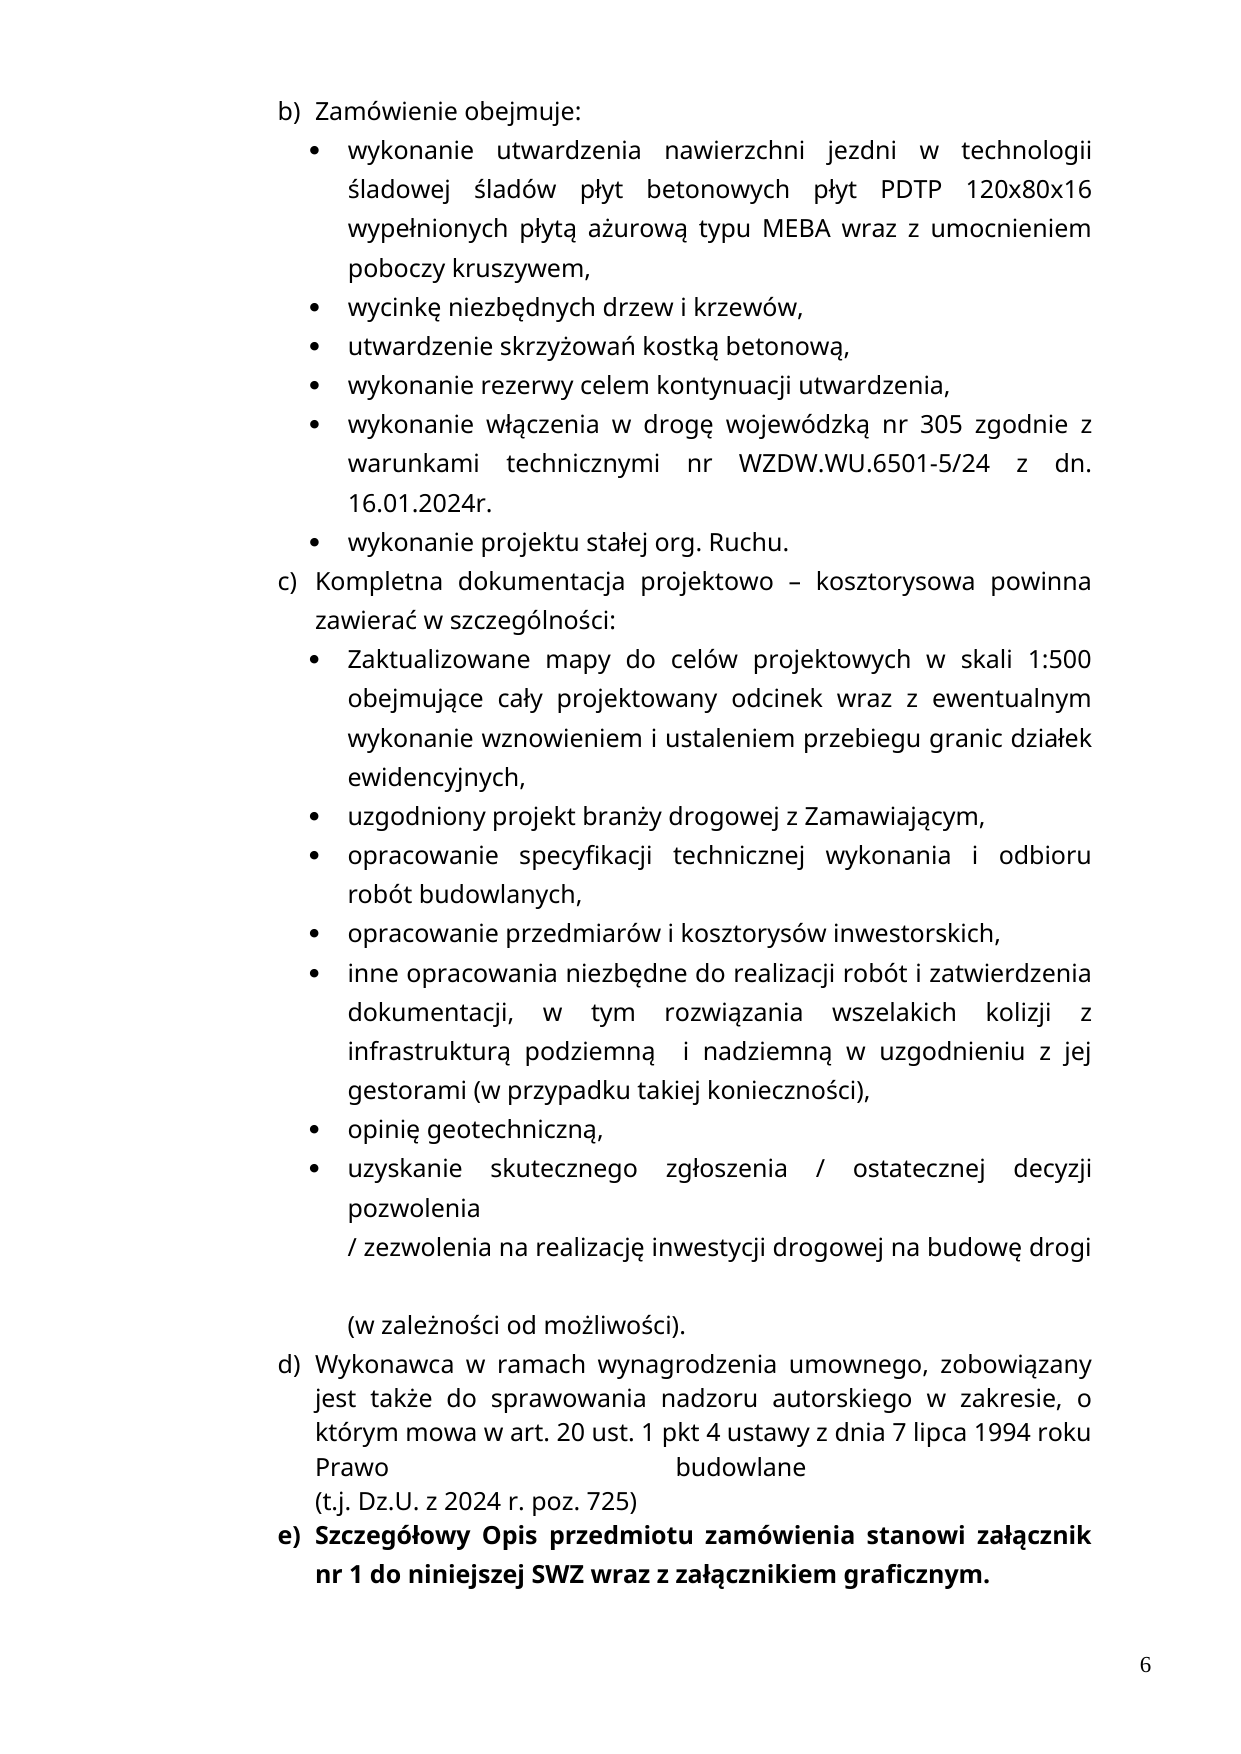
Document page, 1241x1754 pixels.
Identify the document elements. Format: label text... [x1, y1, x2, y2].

list inne opracowania niezbędne do realizacji robót i zatwierdzenia dokumentacji, w tym rozwiązania wszelakich kolizji z infrastrukturą podziemną i nadziemną w uzgodnieniu z jej gestorami (w przypadku takiej konieczności), [310, 955, 1093, 1107]
list wykonanie rezerwy celem kontynuacji utwardzenia, [310, 368, 1093, 402]
list wycinkę niezbędnych drzew i krzewów, [310, 289, 1093, 323]
list opracowanie specyfikacji technicznej wykonania i odbioru robót budowlanych, [310, 838, 1093, 911]
list Zamówienie obejmuje: [277, 94, 1093, 128]
list wykonanie utwardzenia nawierzchni jezdni w technologii śladowej śladów płyt betonowych płyt PDTP 120x80x16 wypełnionych płytą ażurową typu MEBA wraz z umocnieniem poboczy kruszywem, [310, 133, 1093, 284]
list utwardzenie skrzyżowań kostką betonową, [310, 329, 1093, 363]
list opracowanie przedmiarów i kosztorysów inwestorskich, [310, 916, 1093, 950]
list uzgodniony projekt branży drogowej z Zamawiającym, [310, 799, 1093, 833]
list Wykonawca w ramach wynagrodzenia umownego, zobowiązany jest także do sprawowania nadzoru autorskiego w zakresie, o którym mowa w art. 20 ust. 1 pkt 4 ustawy z dnia 7 lipca 1994 roku Prawo budowlane (t.j. Dz.U. z 2024 r. poz. 725) [277, 1347, 1093, 1517]
list Szczegółowy Opis przedmiotu zamówienia stanowi załącznik nr 1 do niniejszej SWZ wraz z załącznikiem graficznym. [277, 1517, 1093, 1591]
list wykonanie projektu stałej org. Ruchu. [310, 524, 1093, 558]
list wykonanie włączenia w drogę wojewódzką nr 305 zgodnie z warunkami technicznymi nr WZDW.WU.6501-5/24 z dn. 16.01.2024r. [310, 407, 1093, 519]
list opinię geotechniczną, [310, 1112, 1093, 1146]
list Zaktualizowane mapy do celów projektowych w skali 1:500 obejmujące cały projektowany odcinek wraz z ewentualnym wykonanie wznowieniem i ustaleniem przebiegu granic działek ewidencyjnych, [310, 642, 1093, 793]
list Kompletna dokumentacja projektowo – kosztorysowa powinna zawierać w szczególności: [277, 564, 1093, 637]
list uzyskanie skutecznego zgłoszenia / ostatecznej decyzji pozwolenia / zezwolenia na realizację inwestycji drogowej na budowę drogi (w zależności od możliwości). [310, 1151, 1093, 1342]
